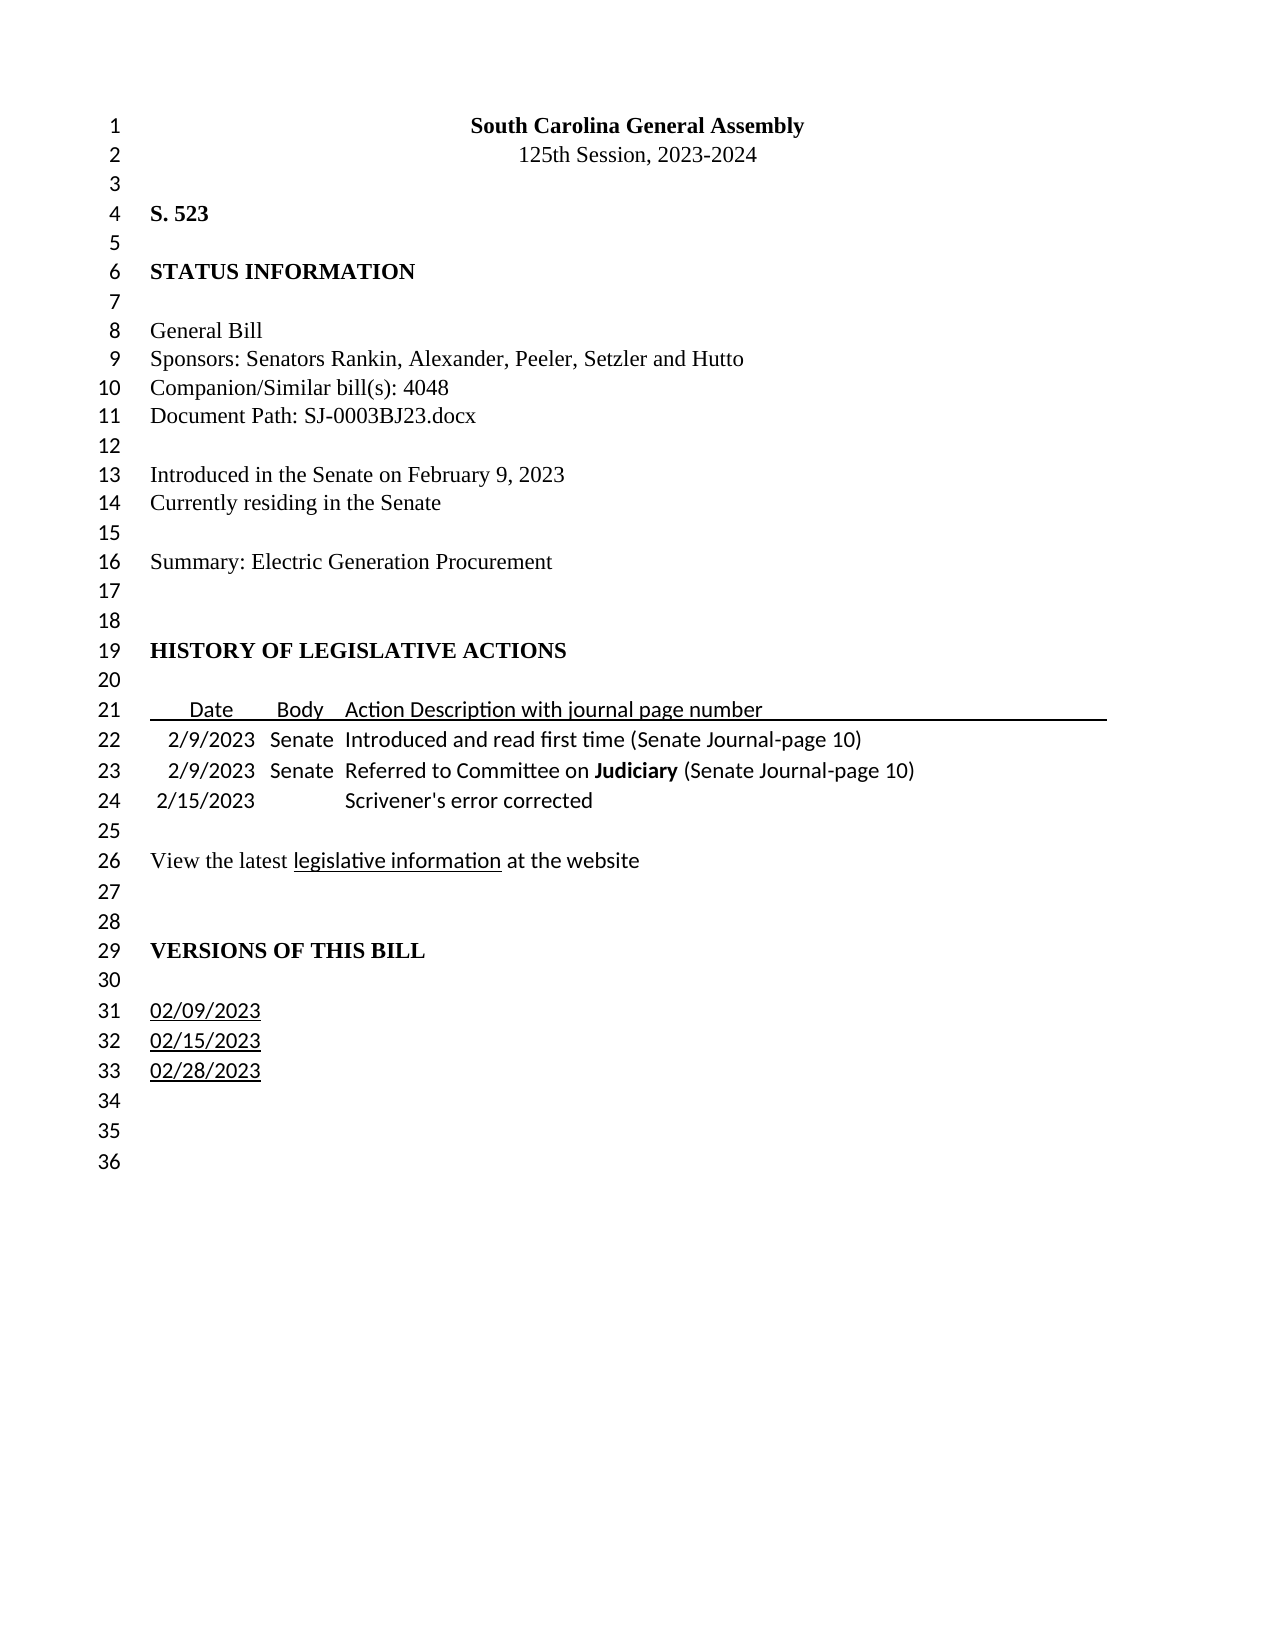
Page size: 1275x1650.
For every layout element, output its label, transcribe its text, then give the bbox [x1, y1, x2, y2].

text STATUS INFORMATION [150, 258, 1125, 284]
text Companion/Similar bill(s): 4048 [150, 374, 1125, 400]
text 02/28/2023 [150, 1056, 1125, 1084]
text HISTORY OF LEGISLATIVE ACTIONS [150, 637, 1125, 663]
text View the latest legislative information at the website [150, 846, 1125, 874]
text Sponsors: Senators Rankin, Alexander, Peeler, Setzler and Hutto [150, 345, 1125, 372]
text South Carolina General Assembly [150, 112, 1125, 139]
text 2/9/2023 Senate Introduced and read first time (Senate Journal-page 10) [150, 726, 1125, 754]
text 125th Session, 2023-2024 [150, 141, 1125, 167]
text S. 523 [150, 199, 1125, 226]
text Currently residing in the Senate [150, 489, 1125, 516]
text Summary: Electric Generation Procurement [150, 548, 1125, 574]
text 2/9/2023 Senate Referred to Committee on Judiciary (Senate Journal-page 10) [150, 756, 1125, 784]
text General Bill [150, 317, 1125, 343]
text Document Path: SJ-0003BJ23.docx [150, 402, 1125, 428]
text 02/15/2023 [150, 1026, 1125, 1054]
text Introduced in the Senate on February 9, 2023 [150, 461, 1125, 487]
text 2/15/2023 Scrivener's error corrected [150, 786, 1125, 814]
text Date Body Action Description with journal page number [150, 695, 1125, 723]
text VERSIONS OF THIS BILL [150, 937, 1125, 963]
text 02/09/2023 [150, 996, 1125, 1024]
